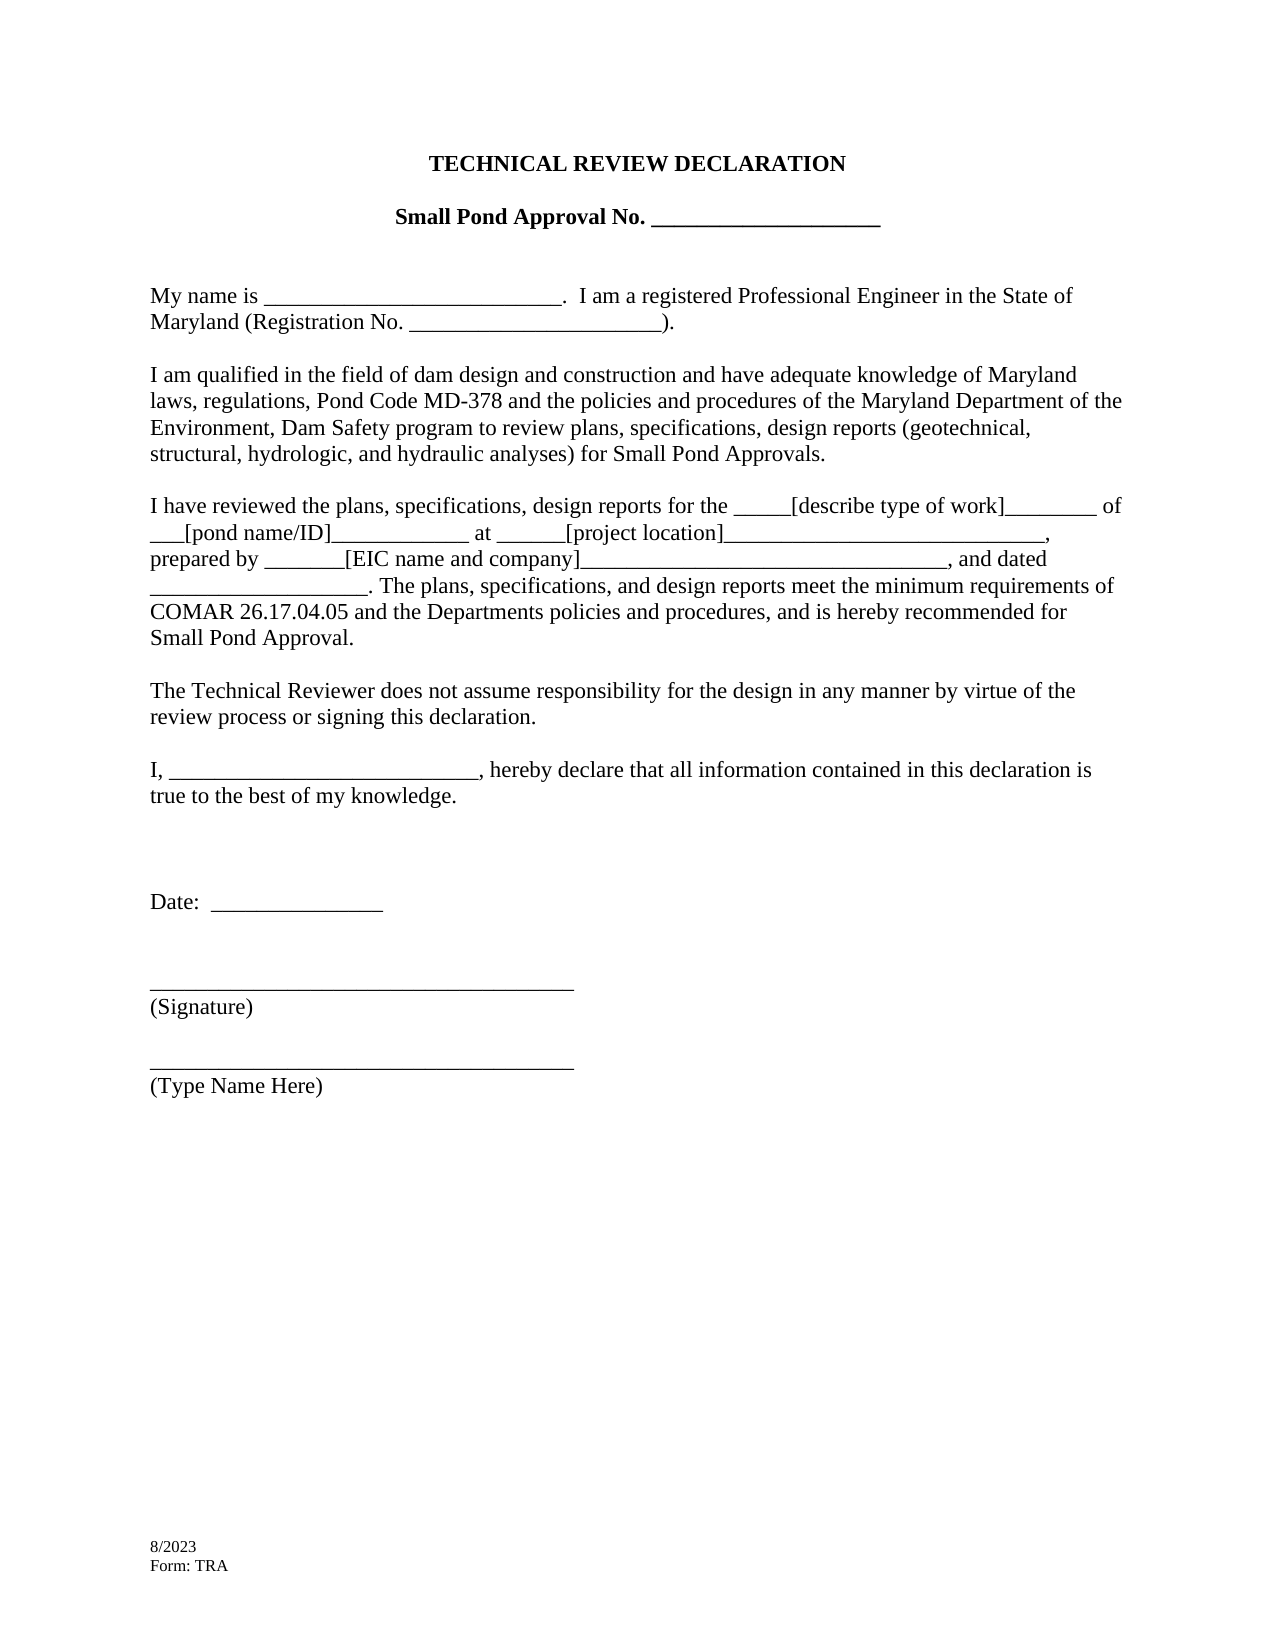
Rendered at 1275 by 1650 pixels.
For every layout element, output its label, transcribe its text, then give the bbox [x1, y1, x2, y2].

text Small Pond Approval No. ____________________ [150, 203, 1125, 229]
text I, ___________________________, hereby declare that all information contained in this declaration is true to the best of my knowledge. [150, 756, 1125, 809]
text _____________________________________ [150, 1046, 1125, 1072]
text (Signature) [150, 993, 1125, 1020]
text (Type Name Here) [150, 1072, 1125, 1099]
text My name is __________________________. I am a registered Professional Engineer in the State of Maryland (Registration No. ______________________). [150, 282, 1125, 334]
text TECHNICAL REVIEW DECLARATION [150, 150, 1125, 176]
text _____________________________________ [150, 967, 1125, 993]
text The Technical Reviewer does not assume responsibility for the design in any manner by virtue of the review process or signing this declaration. [150, 677, 1125, 730]
text Date: _______________ [150, 888, 1125, 914]
text I am qualified in the field of dam design and construction and have adequate knowledge of Maryland laws, regulations, Pond Code MD-378 and the policies and procedures of the Maryland Department of the Environment, Dam Safety program to review plans, specifications, design reports (geotechnical, structural, hydrologic, and hydraulic analyses) for Small Pond Approvals. [150, 361, 1125, 466]
text I have reviewed the plans, specifications, design reports for the _____[describe type of work]________ of ___[pond name/ID]____________ at ______[project location]____________________________, prepared by _______[EIC name and company]________________________________, and dated ___________________. The plans, specifications, and design reports meet the minimum requirements of COMAR 26.17.04.05 and the Departments policies and procedures, and is hereby recommended for Small Pond Approval. [150, 493, 1125, 651]
